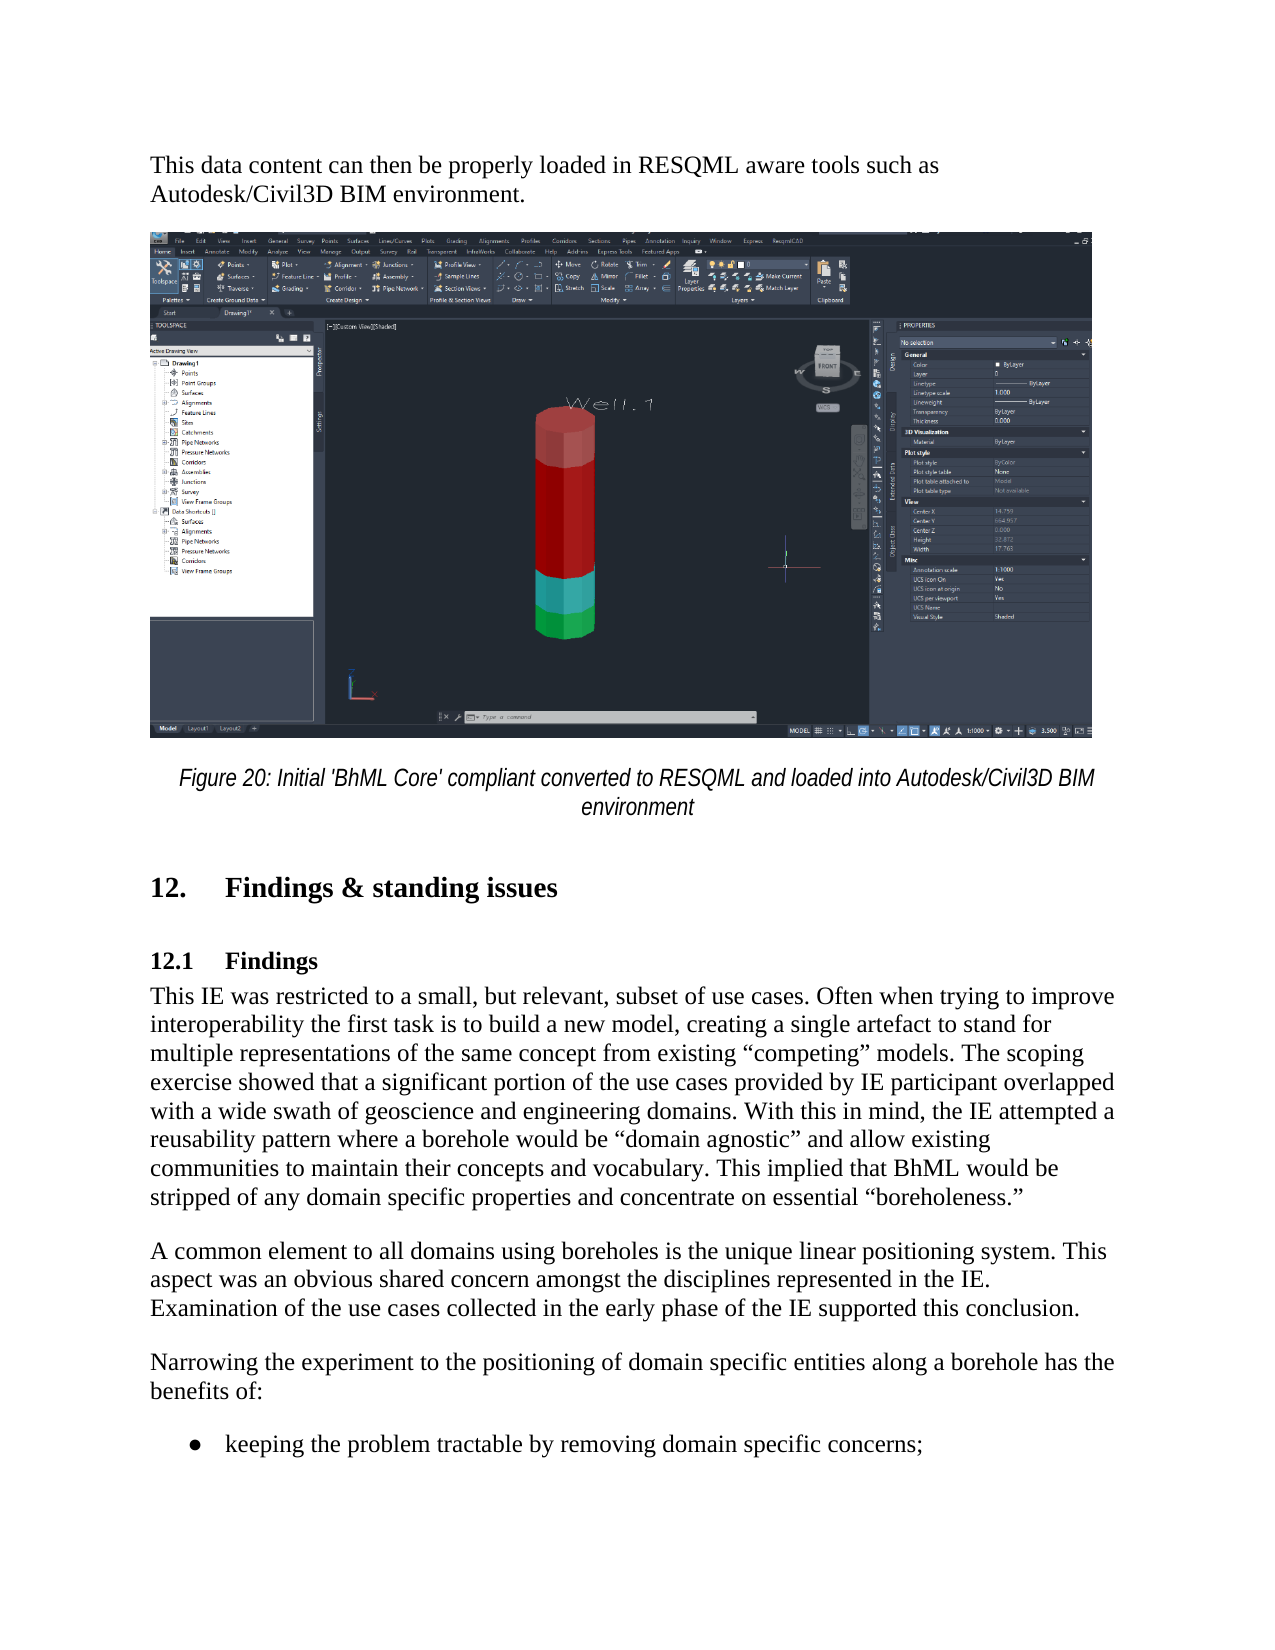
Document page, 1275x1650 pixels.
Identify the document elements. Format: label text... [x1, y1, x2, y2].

picture [150, 232, 1092, 738]
text Figure 20: Initial 'BhML Core' compliant converted to RESQML and loaded into Autodesk/Civil3D BIM environment [150, 763, 1125, 820]
subtitle Findings & standing issues [150, 870, 1125, 904]
text A common element to all domains using boreholes is the unique linear positioning system. This aspect was an obvious shared concern amongst the disciplines represented in the IE. Examination of the use cases collected in the early phase of the IE supported this conclusion. [150, 1236, 1125, 1322]
text This data content can then be properly loaded in RESQML aware tools such as Autodesk/Civil3D BIM environment. [150, 150, 1125, 207]
text This IE was restricted to a small, but relevant, subset of use cases. Often when trying to improve interoperability the first task is to build a new model, creating a single artefact to stand for multiple representations of the same concept from existing “competing” models. The scoping exercise showed that a significant portion of the use cases provided by IE participant overlapped with a wide swath of geoscience and engineering domains. With this in mind, the IE attempted a reusability pattern where a borehole would be “domain agnostic” and allow existing communities to maintain their concepts and vocabulary. This implied that BhML would be stripped of any domain specific properties and concentrate on essential “boreholeness.” [150, 981, 1125, 1211]
text Narrowing the experiment to the positioning of domain specific entities along a borehole has the benefits of: [150, 1347, 1125, 1404]
list keeping the problem tractable by removing domain specific concerns; [187, 1429, 1125, 1458]
subtitle Findings [150, 946, 1125, 974]
